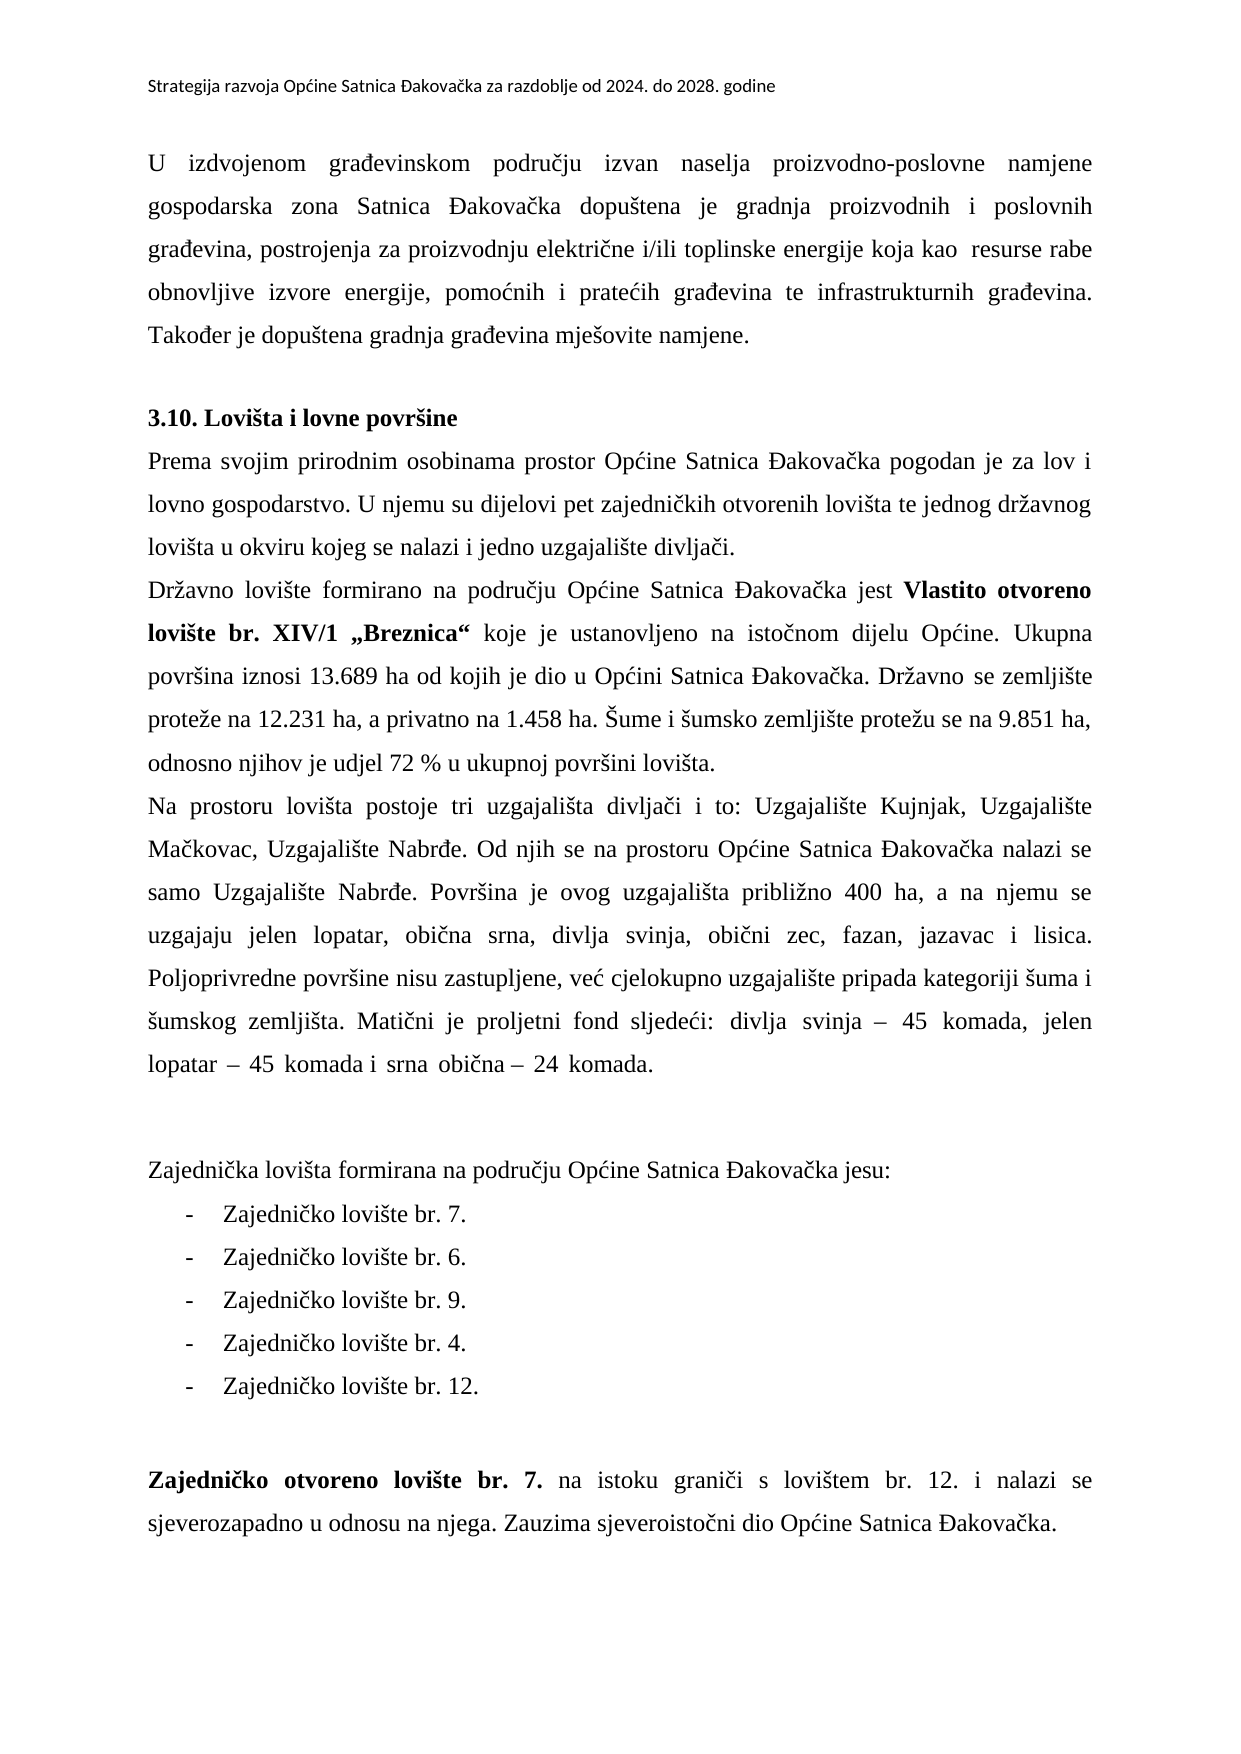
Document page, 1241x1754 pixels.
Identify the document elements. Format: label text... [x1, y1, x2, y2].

text Državno lovište formirano na području Općine Satnica Đakovačka jest Vlastito otvoreno lovište br. XIV/1 „Breznica“ koje je ustanovljeno na istočnom dijelu Općine. Ukupna površina iznosi 13.689 ha od kojih je dio u Općini Satnica Đakovačka. Državno se zemljište proteže na 12.231 ha, a privatno na 1.458 ha. Šume i šumsko zemljište protežu se na 9.851 ha, odnosno njihov je udjel 72 % u ukupnoj površini lovišta. [148, 575, 1093, 776]
text Na prostoru lovišta postoje tri uzgajališta divljači i to: Uzgajalište Kujnjak, Uzgajalište Mačkovac, Uzgajalište Nabrđe. Od njih se na prostoru Općine Satnica Đakovačka nalazi se samo Uzgajalište Nabrđe. Površina je ovog uzgajališta približno 400 ha, a na njemu se uzgajaju jelen lopatar, obična srna, divlja svinja, obični zec, fazan, jazavac i lisica. Poljoprivredne površine nisu zastupljene, već cjelokupno uzgajalište pripada kategoriji šuma i šumskog zemljišta. Matični je proljetni fond sljedeći: divlja svinja – 45 komada, jelen lopatar – 45 komada i srna obična – 24 komada. [148, 791, 1093, 1078]
text Prema svojim prirodnim osobinama prostor Općine Satnica Đakovačka pogodan je za lov i lovno gospodarstvo. U njemu su dijelovi pet zajedničkih otvorenih lovišta te jednog državnog lovišta u okviru kojeg se nalazi i jedno uzgajalište divljači. [148, 446, 1093, 561]
text 3.10. Lovišta i lovne površine [148, 403, 1093, 431]
list Zajedničko lovište br. 7. [185, 1199, 1093, 1227]
list Zajedničko lovište br. 12. [185, 1371, 1093, 1400]
list Zajedničko lovište br. 9. [185, 1285, 1093, 1314]
list Zajedničko lovište br. 4. [185, 1328, 1093, 1357]
text Zajedničko otvoreno lovište br. 7. na istoku graniči s lovištem br. 12. i nalazi se sjeverozapadno u odnosu na njega. Zauzima sjeveroistočni dio Općine Satnica Đakovačka. [148, 1465, 1093, 1537]
list Zajedničko lovište br. 6. [185, 1242, 1093, 1271]
text Zajednička lovišta formirana na području Općine Satnica Đakovačka jesu: [148, 1156, 1093, 1184]
text U izdvojenom građevinskom području izvan naselja proizvodno-poslovne namjene gospodarska zona Satnica Đakovačka dopuštena je gradnja proizvodnih i poslovnih građevina, postrojenja za proizvodnju električne i/ili toplinske energije koja kao resurse rabe obnovljive izvore energije, pomoćnih i pratećih građevina te infrastrukturnih građevina. Također je dopuštena gradnja građevina mješovite namjene. [148, 148, 1093, 349]
